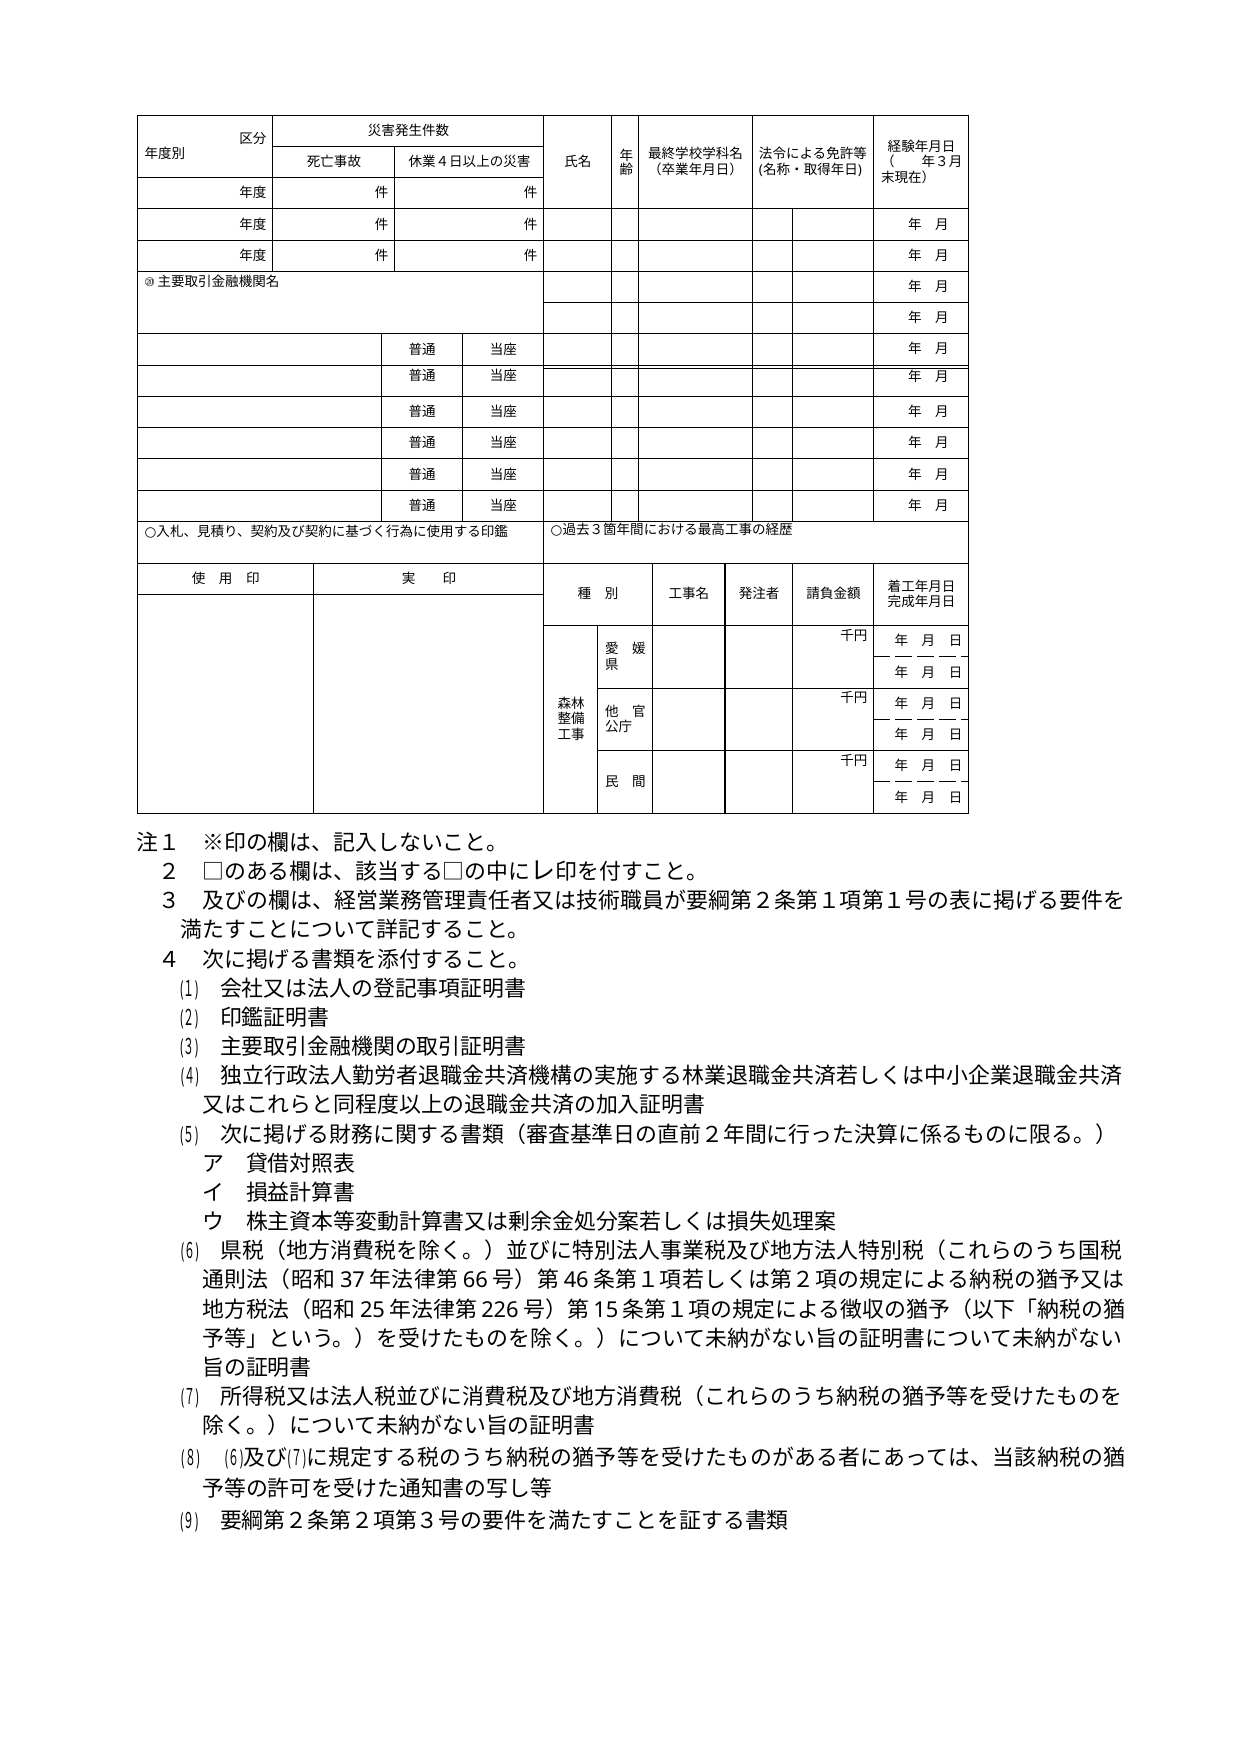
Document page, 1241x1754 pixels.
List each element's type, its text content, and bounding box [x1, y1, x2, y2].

table_cell [726, 626, 792, 687]
table_cell [138, 428, 381, 458]
table_cell [653, 751, 724, 812]
table_cell [544, 272, 611, 302]
table_cell 年 月 [874, 397, 968, 427]
table_cell 年 月 [874, 241, 968, 271]
table_cell [753, 369, 792, 396]
table_header 氏名 [544, 116, 611, 208]
table_cell [612, 209, 638, 239]
table_cell [793, 459, 873, 489]
table_cell 年 月 日 [874, 656, 968, 687]
table_cell [753, 209, 792, 239]
table_cell 件 [395, 178, 543, 208]
table_cell 使 用 印 [138, 564, 313, 594]
table_header 災害発生件数 [273, 116, 543, 146]
table_cell 年 月 [874, 303, 968, 333]
table_cell [753, 428, 792, 458]
table_cell 年 月 [874, 272, 968, 302]
table_cell 森林 整備 工事 [544, 626, 597, 812]
table_cell [639, 428, 752, 458]
table_cell 年 月 [874, 491, 968, 521]
table_cell [653, 626, 724, 687]
table_cell 当座 [463, 428, 543, 458]
table_cell 年 月 [874, 428, 968, 458]
table_cell 千円 [793, 751, 873, 812]
text ア 貸借対照表 [114, 1148, 1126, 1177]
table_cell 件 [273, 241, 394, 271]
table_cell 請負金額 [793, 564, 873, 625]
table_header 法令による免許等 (名称・取得年日) [753, 116, 873, 208]
table_cell 年 月 [874, 459, 968, 489]
table_cell [753, 397, 792, 427]
table_cell 愛媛県 [598, 626, 652, 687]
table_cell [544, 428, 611, 458]
table_cell [612, 303, 638, 333]
table_cell [138, 397, 381, 427]
table_header 区分 年度別 [138, 116, 272, 177]
text ２ □のある欄は、該当する□の中にレ印を付すこと。 [114, 856, 1126, 885]
table_cell 当座 [463, 366, 543, 396]
table_cell [612, 491, 638, 521]
table_cell [639, 491, 752, 521]
table_cell [612, 369, 638, 396]
table_cell [793, 209, 873, 239]
table_cell [726, 689, 792, 750]
table_cell [544, 334, 611, 364]
table_cell [753, 272, 792, 302]
table_cell 普通 [382, 459, 462, 489]
table_cell [653, 689, 724, 750]
table_cell 年 月 [874, 209, 968, 239]
table_cell [544, 459, 611, 489]
table_cell [544, 369, 611, 396]
table_cell 年 月 [874, 334, 968, 364]
table_cell [138, 334, 381, 364]
text (６) 県税（地方消費税を除く。）並びに特別法人事業税及び地方法人特別税（これらのうち国税通則法（昭和37年法律第66号）第46条第１項若しくは第２項の規定による納税の猶予又は地方税法（昭和25年法律第226号）第15条第１項の規定による徴収の猶予（以下「納税の猶予等」という。）を受けたものを除く。）について未納がない旨の証明書について未納がない旨の証明書 [114, 1235, 1126, 1381]
table_header 経験年月日 （ 年３月末現在） [874, 116, 968, 208]
table_cell 件 [395, 209, 543, 239]
table_cell [793, 272, 873, 302]
text ３ 及びの欄は、経営業務管理責任者又は技術職員が要綱第２条第１項第１号の表に掲げる要件を満たすことについて詳記すること。 [114, 885, 1126, 944]
table_cell 当座 [463, 397, 543, 427]
table_cell 年度 [138, 178, 272, 208]
table_cell [639, 334, 752, 364]
table_cell [138, 491, 381, 521]
table_cell [639, 459, 752, 489]
table_cell [753, 303, 792, 333]
table_cell 年 月 日 [874, 689, 968, 719]
table_cell 当座 [463, 459, 543, 489]
table_cell [753, 334, 792, 364]
table_cell [612, 459, 638, 489]
table_header 最終学校学科名 （卒業年月日） [639, 116, 752, 208]
table_cell 件 [273, 209, 394, 239]
table_cell 民間 [598, 751, 652, 812]
table_cell 件 [395, 241, 543, 271]
table_cell [612, 272, 638, 302]
table_cell 普通 [382, 366, 462, 396]
table_cell [793, 397, 873, 427]
table_cell 25過去３箇年間における最高工事の経歴 [544, 522, 968, 562]
table_cell [639, 303, 752, 333]
table_cell 年 月 日 [874, 781, 968, 812]
table_cell [138, 459, 381, 489]
table_cell [793, 241, 873, 271]
table_cell [612, 428, 638, 458]
table_cell 21入札、見積り、契約及び契約に基づく行為に使用する印鑑 [138, 522, 543, 562]
table_cell [544, 241, 611, 271]
text (４) 独立行政法人勤労者退職金共済機構の実施する林業退職金共済若しくは中小企業退職金共済又はこれらと同程度以上の退職金共済の加入証明書 [114, 1060, 1126, 1119]
table_cell [612, 241, 638, 271]
table_cell [138, 366, 381, 396]
text (５) 次に掲げる財務に関する書類（審査基準日の直前２年間に行った決算に係るものに限る。） [114, 1119, 1126, 1148]
text ４ 次に掲げる書類を添付すること。 [114, 944, 1126, 973]
table_cell 千円 [793, 689, 873, 750]
table_cell 年度 [138, 209, 272, 239]
table_cell [753, 241, 792, 271]
table_cell 年度 [138, 241, 272, 271]
table_cell ⑳主要取引金融機関名 [138, 272, 543, 333]
table_cell [314, 595, 543, 812]
table_cell [639, 397, 752, 427]
table_cell 種 別 [544, 564, 652, 625]
text (８) (６)及び(７)に規定する税のうち納税の猶予等を受けたものがある者にあっては、当該納税の猶予等の許可を受けた通知書の写し等 [114, 1439, 1126, 1503]
table_cell [793, 369, 873, 396]
table_cell [639, 369, 752, 396]
text (１) 会社又は法人の登記事項証明書 [114, 973, 1126, 1002]
table_cell 普通 [382, 397, 462, 427]
table_cell [544, 303, 611, 333]
text (７) 所得税又は法人税並びに消費税及び地方消費税（これらのうち納税の猶予等を受けたものを除く。）について未納がない旨の証明書 [114, 1381, 1126, 1439]
table_cell [544, 209, 611, 239]
table_cell [639, 272, 752, 302]
table_cell 発注者 [726, 564, 792, 625]
table_cell 当座 [463, 334, 543, 364]
table_cell 他官公庁 [598, 689, 652, 750]
table_cell [639, 241, 752, 271]
table_cell 年 月 日 [874, 626, 968, 656]
text (３) 主要取引金融機関の取引証明書 [114, 1031, 1126, 1060]
table_cell [544, 397, 611, 427]
table_cell 実 印 [314, 564, 543, 594]
table_cell [726, 751, 792, 812]
table_cell 死亡事故 [273, 147, 394, 177]
table_cell 普通 [382, 334, 462, 364]
text (２) 印鑑証明書 [114, 1002, 1126, 1031]
table_cell 千円 [793, 626, 873, 687]
table_cell 着工年月日 完成年月日 [874, 564, 968, 625]
table_cell [793, 334, 873, 364]
table_cell [793, 428, 873, 458]
table_cell 普通 [382, 491, 462, 521]
table_cell [753, 491, 792, 521]
table_cell 年 月 日 [874, 751, 968, 781]
table_cell [138, 595, 313, 812]
table_cell 年 月 [874, 369, 968, 396]
table_cell [544, 491, 611, 521]
table_cell 年 月 日 [874, 719, 968, 750]
table_cell [793, 303, 873, 333]
table_cell [639, 209, 752, 239]
table_header 年齢 [612, 116, 638, 208]
table_cell [612, 334, 638, 364]
table_cell 件 [273, 178, 394, 208]
text (９) 要綱第２条第２項第３号の要件を満たすことを証する書類 [180, 1503, 1126, 1535]
table_cell [612, 397, 638, 427]
text 注１ ※印の欄は、記入しないこと。 [114, 827, 1126, 856]
table_cell [753, 459, 792, 489]
table_cell 休業４日以上の災害 [395, 147, 543, 177]
text ウ 株主資本等変動計算書又は剰余金処分案若しくは損失処理案 [114, 1206, 1126, 1235]
table_cell [793, 491, 873, 521]
text イ 損益計算書 [114, 1177, 1126, 1206]
table_cell 当座 [463, 491, 543, 521]
table_cell 普通 [382, 428, 462, 458]
table_cell 工事名 [653, 564, 724, 625]
